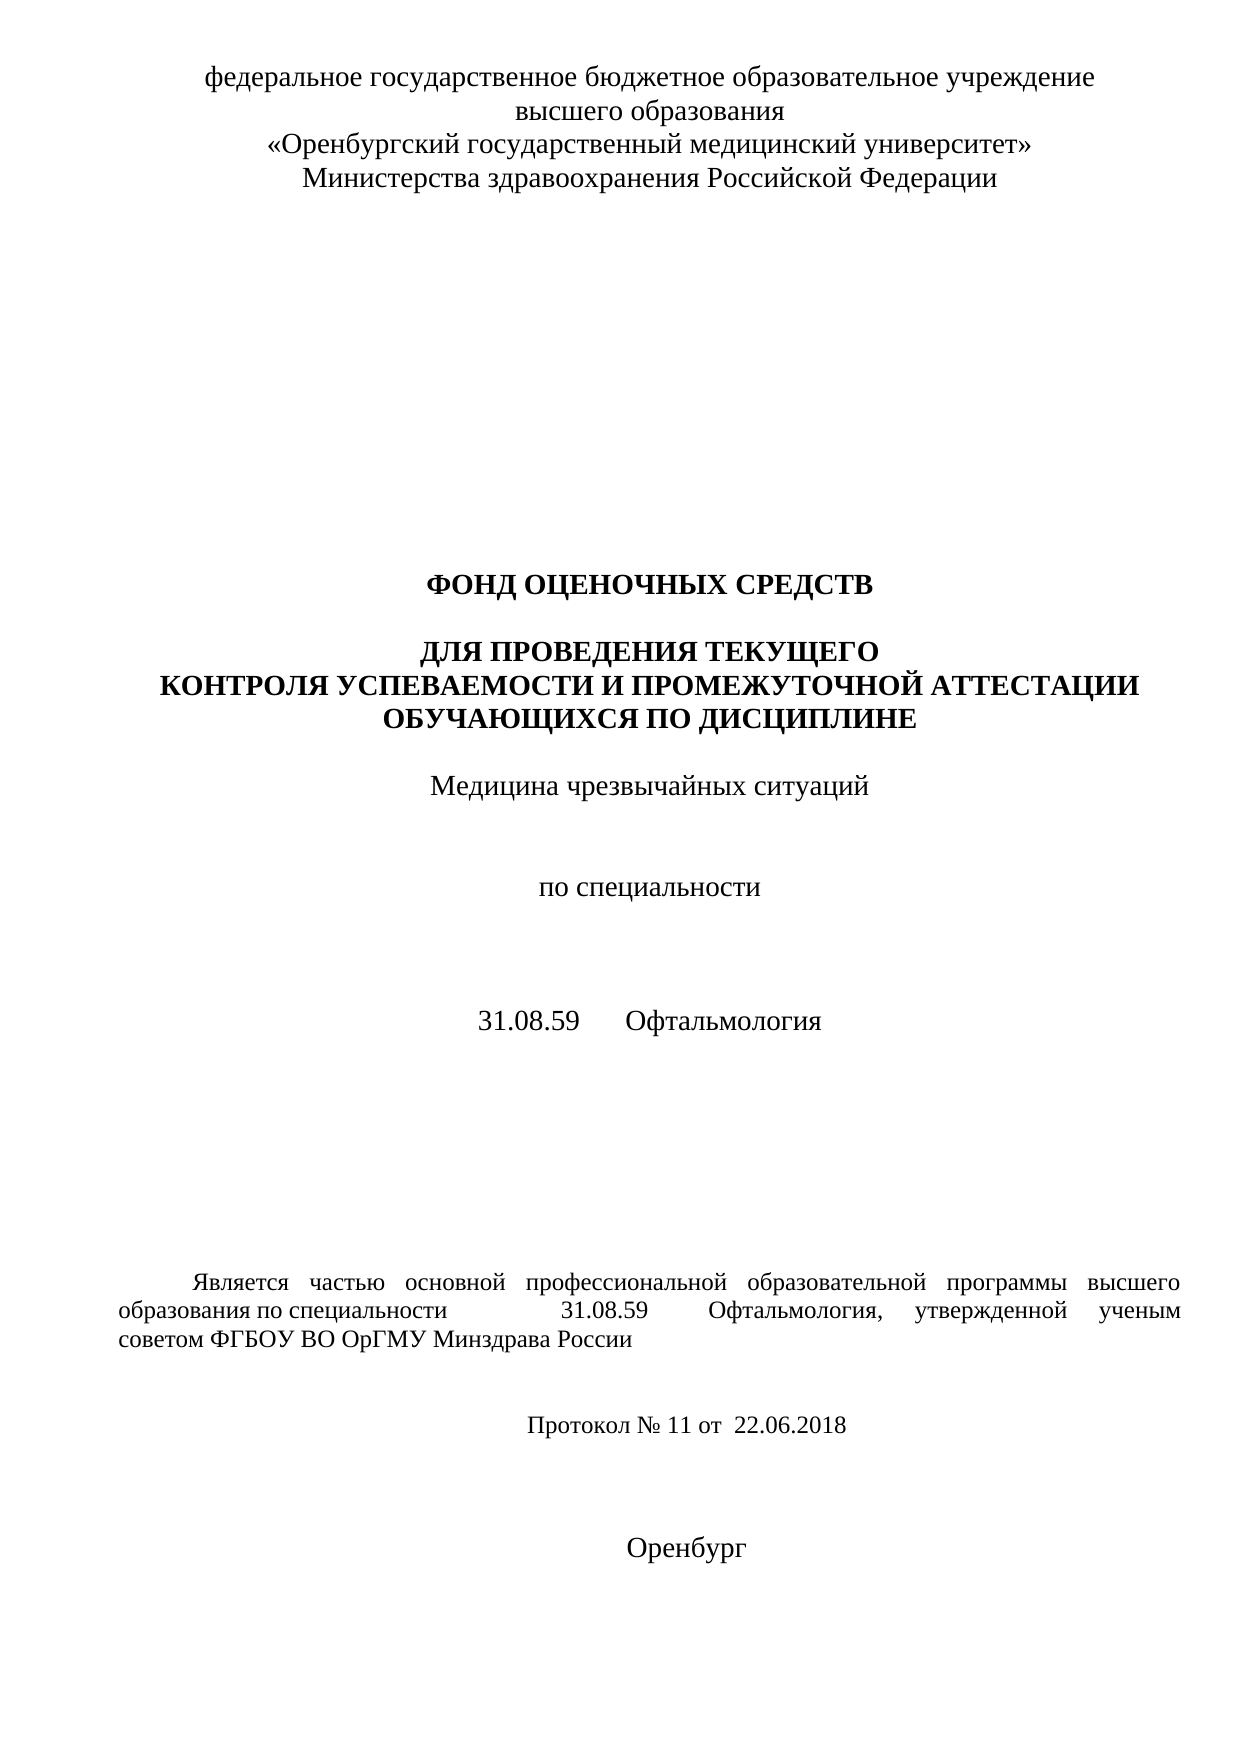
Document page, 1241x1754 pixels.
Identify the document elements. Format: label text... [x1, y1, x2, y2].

text Медицина чрезвычайных ситуаций [118, 768, 1181, 802]
text Протокол № 11 от 22.06.2018 [118, 1410, 1181, 1439]
text ФОНД ОЦЕНОЧНЫХ СРЕДСТВ [118, 567, 1181, 601]
text Министерства здравоохранения Российской Федерации [118, 160, 1181, 193]
text федеральное государственное бюджетное образовательное учреждение [118, 59, 1181, 93]
text ДЛЯ ПРОВЕДЕНИЯ ТЕКУЩЕГО [118, 634, 1181, 668]
text по специальности [118, 869, 1181, 902]
text 31.08.59 Офтальмология [118, 1003, 1181, 1037]
text Оренбург [118, 1530, 1181, 1564]
text ОБУЧАЮЩИХСЯ ПО ДИСЦИПЛИНЕ [118, 701, 1181, 735]
text высшего образования [118, 93, 1181, 126]
text Является частью основной профессиональной образовательной программы высшего образования по специальности 31.08.59 Офтальмология, утвержденной ученым советом ФГБОУ ВО ОрГМУ Минздрава России [118, 1267, 1181, 1353]
text КОНТРОЛЯ УСПЕВАЕМОСТИ И ПРОМЕЖУТОЧНОЙ АТТЕСТАЦИИ [118, 668, 1181, 701]
text «Оренбургский государственный медицинский университет» [118, 126, 1181, 160]
